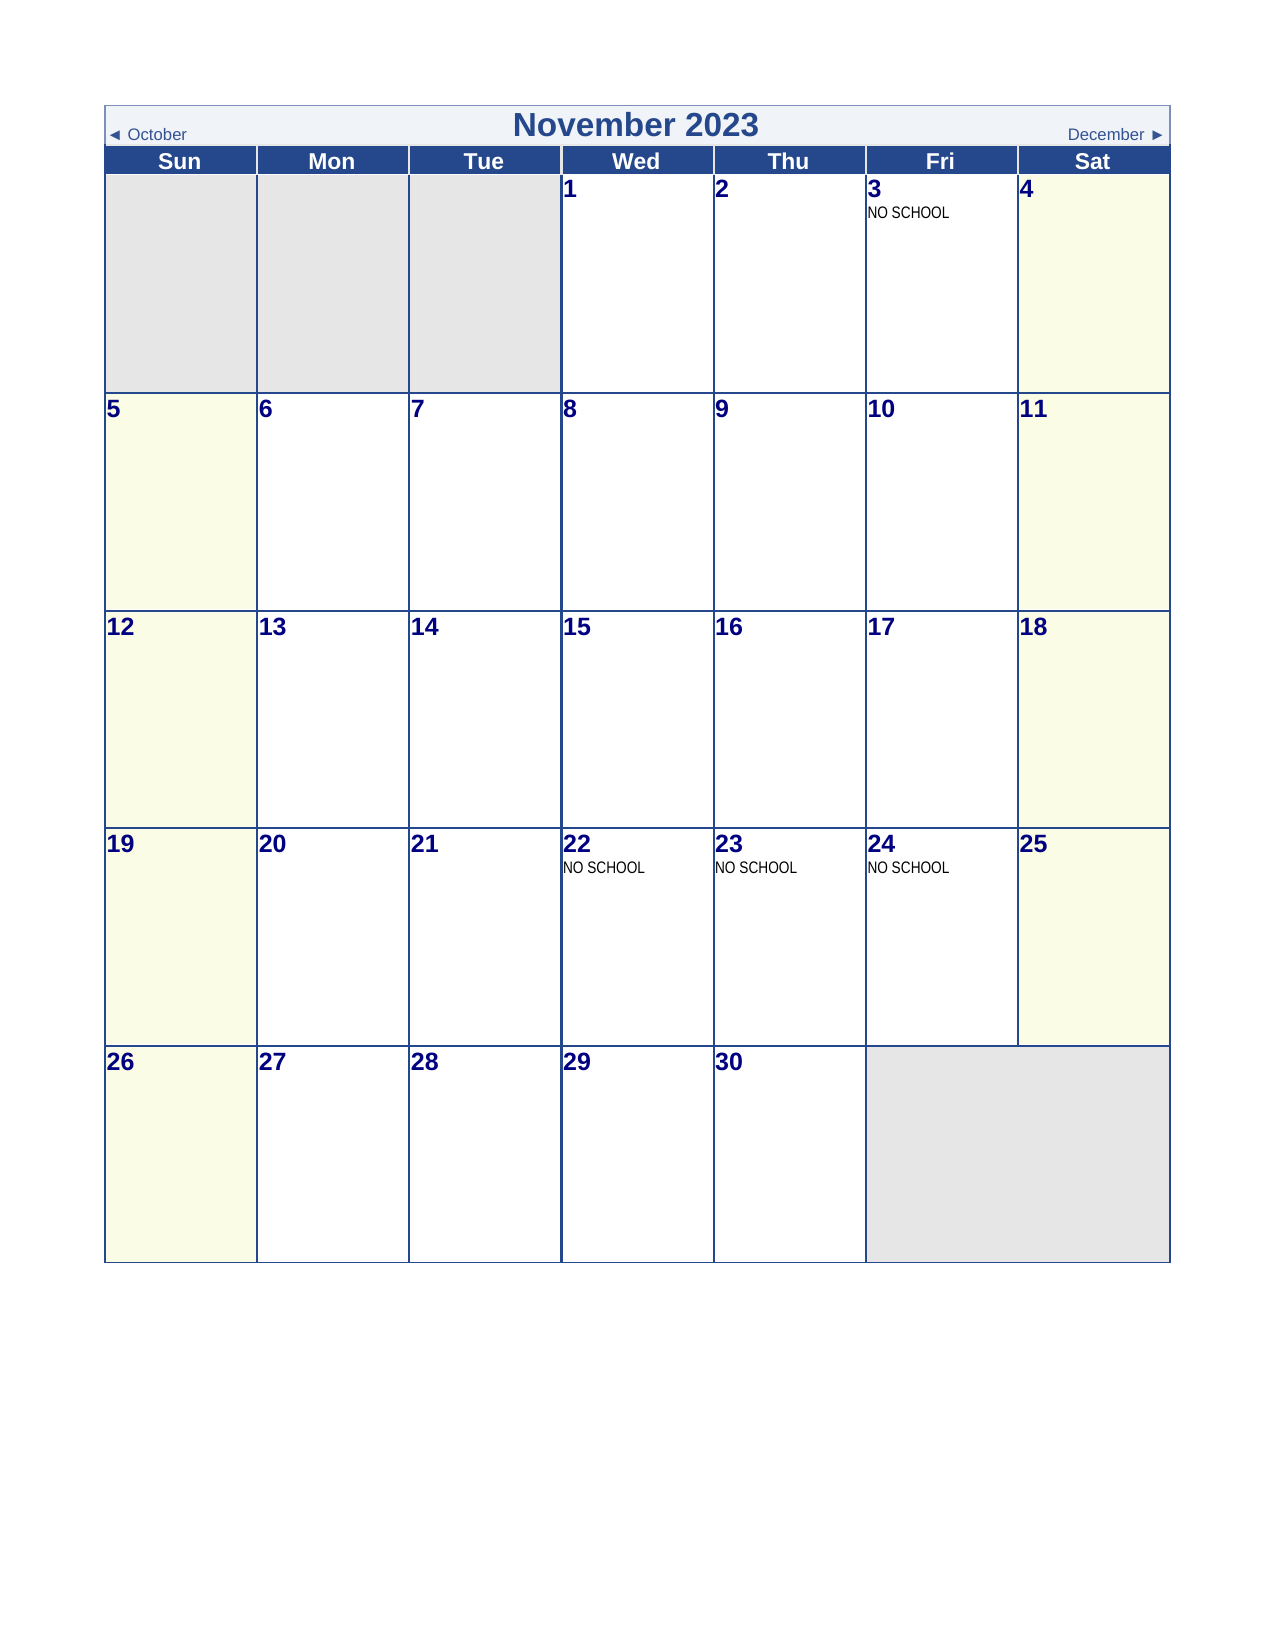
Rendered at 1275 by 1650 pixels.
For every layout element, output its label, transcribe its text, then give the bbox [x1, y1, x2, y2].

table_header November 2023 [257, 106, 1018, 144]
table_cell [258, 175, 408, 392]
table_cell [106, 175, 256, 392]
table_cell 12 [106, 612, 256, 827]
table_cell Tue [410, 146, 560, 174]
table_cell 18 [1019, 612, 1169, 827]
table_cell 22 NO SCHOOL [563, 829, 713, 1044]
table_cell 28 [410, 1047, 560, 1262]
table_cell Sun [106, 146, 256, 174]
table_header ◄ October [106, 106, 257, 144]
table_cell 24 NO SCHOOL [867, 829, 1017, 1044]
table_cell 26 [106, 1047, 256, 1262]
table_cell 4 [1019, 175, 1169, 392]
table_cell 27 [258, 1047, 408, 1262]
table_cell 10 [867, 394, 1017, 609]
table_cell 7 [410, 394, 560, 609]
table_cell [867, 1047, 1169, 1262]
table_cell Wed [563, 146, 713, 174]
table_cell 9 [715, 394, 865, 609]
table_cell 15 [563, 612, 713, 827]
table_cell 25 [1019, 829, 1169, 1044]
table_cell 14 [410, 612, 560, 827]
table_header December ► [1018, 106, 1169, 144]
table_cell Mon [258, 146, 408, 174]
table_cell 6 [258, 394, 408, 609]
table_cell 8 [563, 394, 713, 609]
table_cell 23 NO SCHOOL [715, 829, 865, 1044]
table_cell 11 [1019, 394, 1169, 609]
table_cell Thu [715, 146, 865, 174]
table_cell 30 [715, 1047, 865, 1262]
table_cell 1 [563, 175, 713, 392]
table_cell 20 [258, 829, 408, 1044]
table_cell 16 [715, 612, 865, 827]
table_cell 2 [715, 175, 865, 392]
table_cell Sat [1019, 146, 1169, 174]
table_cell 5 [106, 394, 256, 609]
table_cell 17 [867, 612, 1017, 827]
table_cell 13 [258, 612, 408, 827]
table_cell [410, 175, 560, 392]
table_cell Fri [867, 146, 1017, 174]
table_cell 29 [563, 1047, 713, 1262]
table_cell 21 [410, 829, 560, 1044]
table_cell 3 NO SCHOOL [867, 175, 1017, 392]
table_cell 19 [106, 829, 256, 1044]
